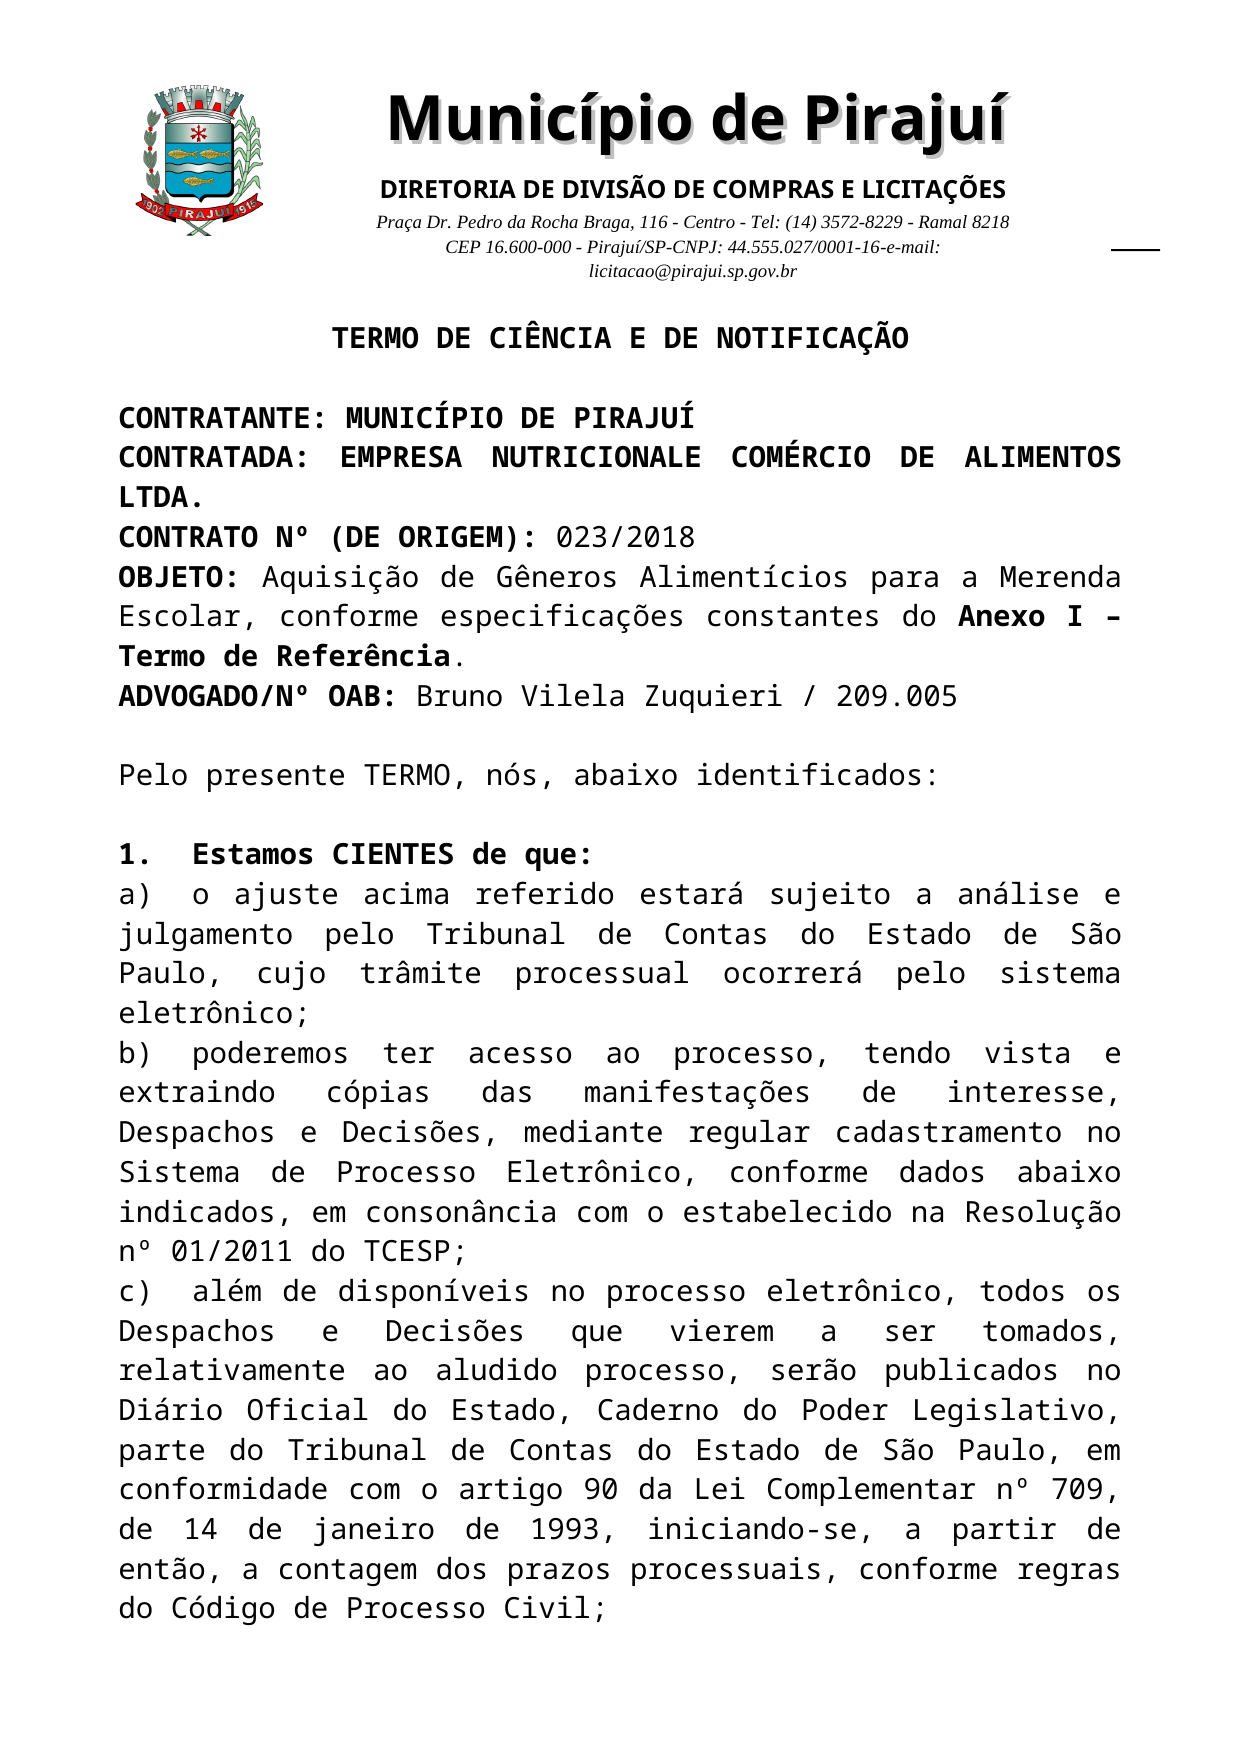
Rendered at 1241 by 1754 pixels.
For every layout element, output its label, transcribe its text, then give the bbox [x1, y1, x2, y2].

text c) além de disponíveis no processo eletrônico, todos os Despachos e Decisões que vierem a ser tomados, relativamente ao aludido processo, serão publicados no Diário Oficial do Estado, Caderno do Poder Legislativo, parte do Tribunal de Contas do Estado de São Paulo, em conformidade com o artigo 90 da Lei Complementar nº 709, de 14 de janeiro de 1993, iniciando-se, a partir de então, a contagem dos prazos processuais, conforme regras do Código de Processo Civil; [118, 1270, 1122, 1627]
text CONTRATO Nº (DE ORIGEM): 023/2018 [118, 516, 1122, 556]
text Pelo presente TERMO, nós, abaixo identificados: [118, 754, 1122, 794]
text CONTRATANTE: MUNICÍPIO DE PIRAJUÍ [118, 397, 1122, 437]
picture [135, 85, 264, 236]
text a) o ajuste acima referido estará sujeito a análise e julgamento pelo Tribunal de Contas do Estado de São Paulo, cujo trâmite processual ocorrerá pelo sistema eletrônico; [118, 873, 1122, 1032]
text 1. Estamos CIENTES de que: [118, 834, 1122, 873]
text OBJETO: Aquisição de Gêneros Alimentícios para a Merenda Escolar, conforme especificações constantes do Anexo I – Termo de Referência. [118, 556, 1122, 675]
text CONTRATADA: EMPRESA NUTRICIONALE COMÉRCIO DE ALIMENTOS LTDA. [118, 437, 1122, 516]
text TERMO DE CIÊNCIA E DE NOTIFICAÇÃO [118, 318, 1122, 357]
text b) poderemos ter acesso ao processo, tendo vista e extraindo cópias das manifestações de interesse, Despachos e Decisões, mediante regular cadastramento no Sistema de Processo Eletrônico, conforme dados abaixo indicados, em consonância com o estabelecido na Resolução nº 01/2011 do TCESP; [118, 1032, 1122, 1270]
text ADVOGADO/Nº OAB: Bruno Vilela Zuquieri / 209.005 [118, 675, 1122, 714]
